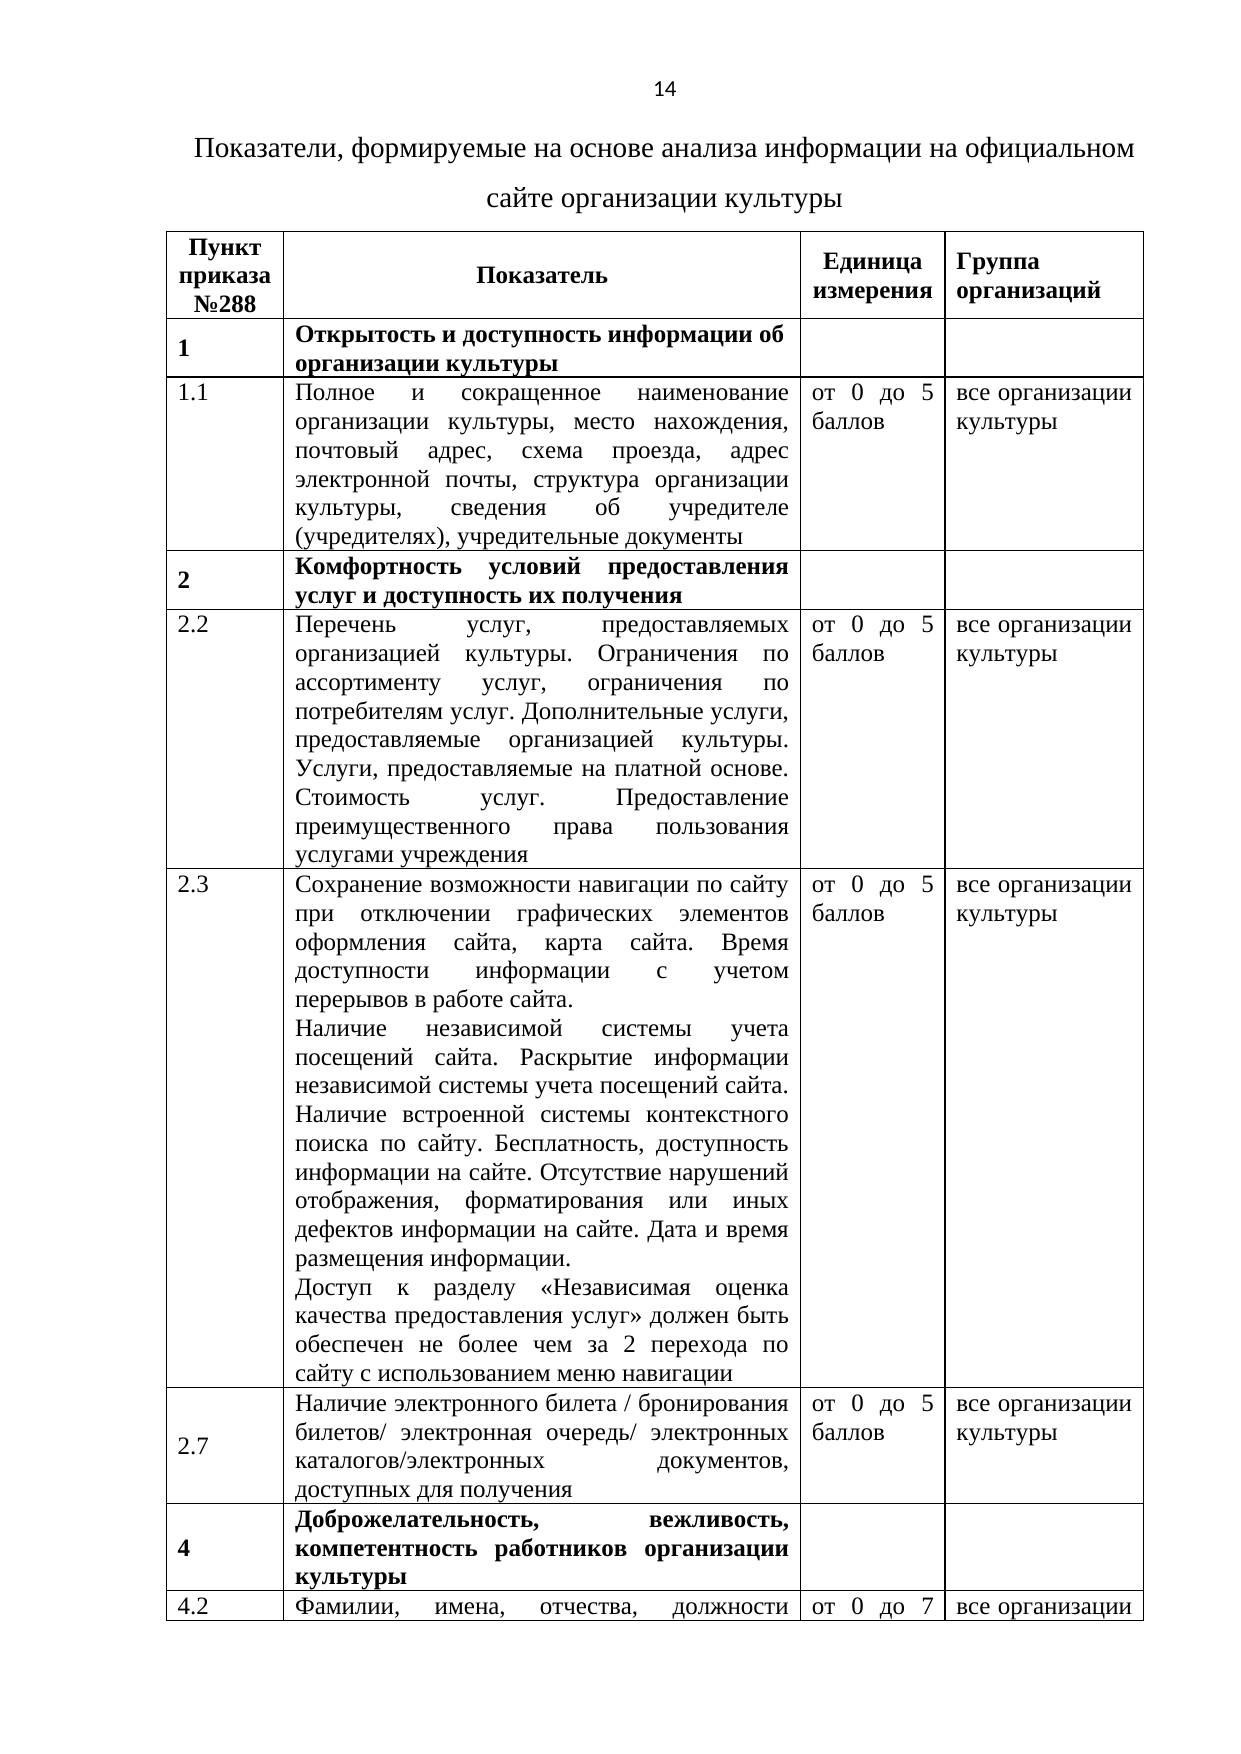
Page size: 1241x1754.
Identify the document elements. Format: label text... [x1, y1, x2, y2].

table_cell 2.2 [167, 610, 283, 868]
table_cell Наличие электронного билета / бронирования билетов/ электронная очередь/ электронных каталогов/электронных документов, доступных для получения [284, 1388, 800, 1503]
table_cell [801, 319, 944, 376]
table_cell от 0 до 5 баллов [801, 869, 944, 1387]
table_cell [946, 551, 1143, 608]
table_cell Комфортность условий предоставления услуг и доступность их получения [284, 551, 800, 608]
table_cell 2 [167, 551, 283, 608]
table_cell все организации культуры [946, 378, 1143, 550]
table_header Показатель [284, 232, 800, 318]
table_header Единица измерения [801, 232, 944, 318]
table_cell все организации культуры [946, 610, 1143, 868]
table_cell от 0 до 7 баллов [801, 1591, 944, 1620]
text Показатели, формируемые на основе анализа информации на официальном сайте организации культуры [177, 130, 1152, 214]
table_cell 1.1 [167, 378, 283, 550]
table_cell Доброжелательность, вежливость, компетентность работников организации культуры [284, 1504, 800, 1590]
table_cell все организации культуры [946, 1388, 1143, 1503]
table_cell 4.2 [167, 1591, 283, 1620]
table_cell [284, 1591, 800, 1620]
table_header Группа организаций [946, 232, 1143, 318]
table_cell от 0 до 5 баллов [801, 1388, 944, 1503]
table_cell 4 [167, 1504, 283, 1590]
table_cell от 0 до 5 баллов [801, 378, 944, 550]
table_cell 2.7 [167, 1388, 283, 1503]
table_cell все организации культуры [946, 1591, 1143, 1620]
table_cell Открытость и доступность информации об организации культуры [284, 319, 800, 376]
table_cell от 0 до 5 баллов [801, 610, 944, 868]
table_cell 2.3 [167, 869, 283, 1387]
table_cell Полное и сокращенное наименование организации культуры, место нахождения, почтовый адрес, схема проезда, адрес электронной почты, структура организации культуры, сведения об учредителе (учредителях), учредительные документы [284, 378, 800, 550]
table_cell [946, 1504, 1143, 1590]
table_cell Перечень услуг, предоставляемых организацией культуры. Ограничения по ассортименту услуг, ограничения по потребителям услуг. Дополнительные услуги, предоставляемые организацией культуры. Услуги, предоставляемые на платной основе. Стоимость услуг. Предоставление преимущественного права пользования услугами учреждения [284, 610, 800, 868]
table_cell 1 [167, 319, 283, 376]
table_cell [801, 551, 944, 608]
table_cell [946, 319, 1143, 376]
table_cell все организации культуры [946, 869, 1143, 1387]
table_cell [801, 1504, 944, 1590]
table_cell Сохранение возможности навигации по сайту при отключении графических элементов оформления сайта, карта сайта. Время доступности информации с учетом перерывов в работе сайта. Наличие независимой системы учета посещений сайта. Раскрытие информации независимой системы учета посещений сайта. Наличие встроенной системы контекстного поиска по сайту. Бесплатность, доступность информации на сайте. Отсутствие нарушений отображения, форматирования или иных дефектов информации на сайте. Дата и время размещения информации. Доступ к разделу «Независимая оценка качества предоставления услуг» должен быть обеспечен не более чем за 2 перехода по сайту с использованием меню навигации [284, 869, 800, 1387]
table_header Пункт приказа №288 [167, 232, 283, 318]
